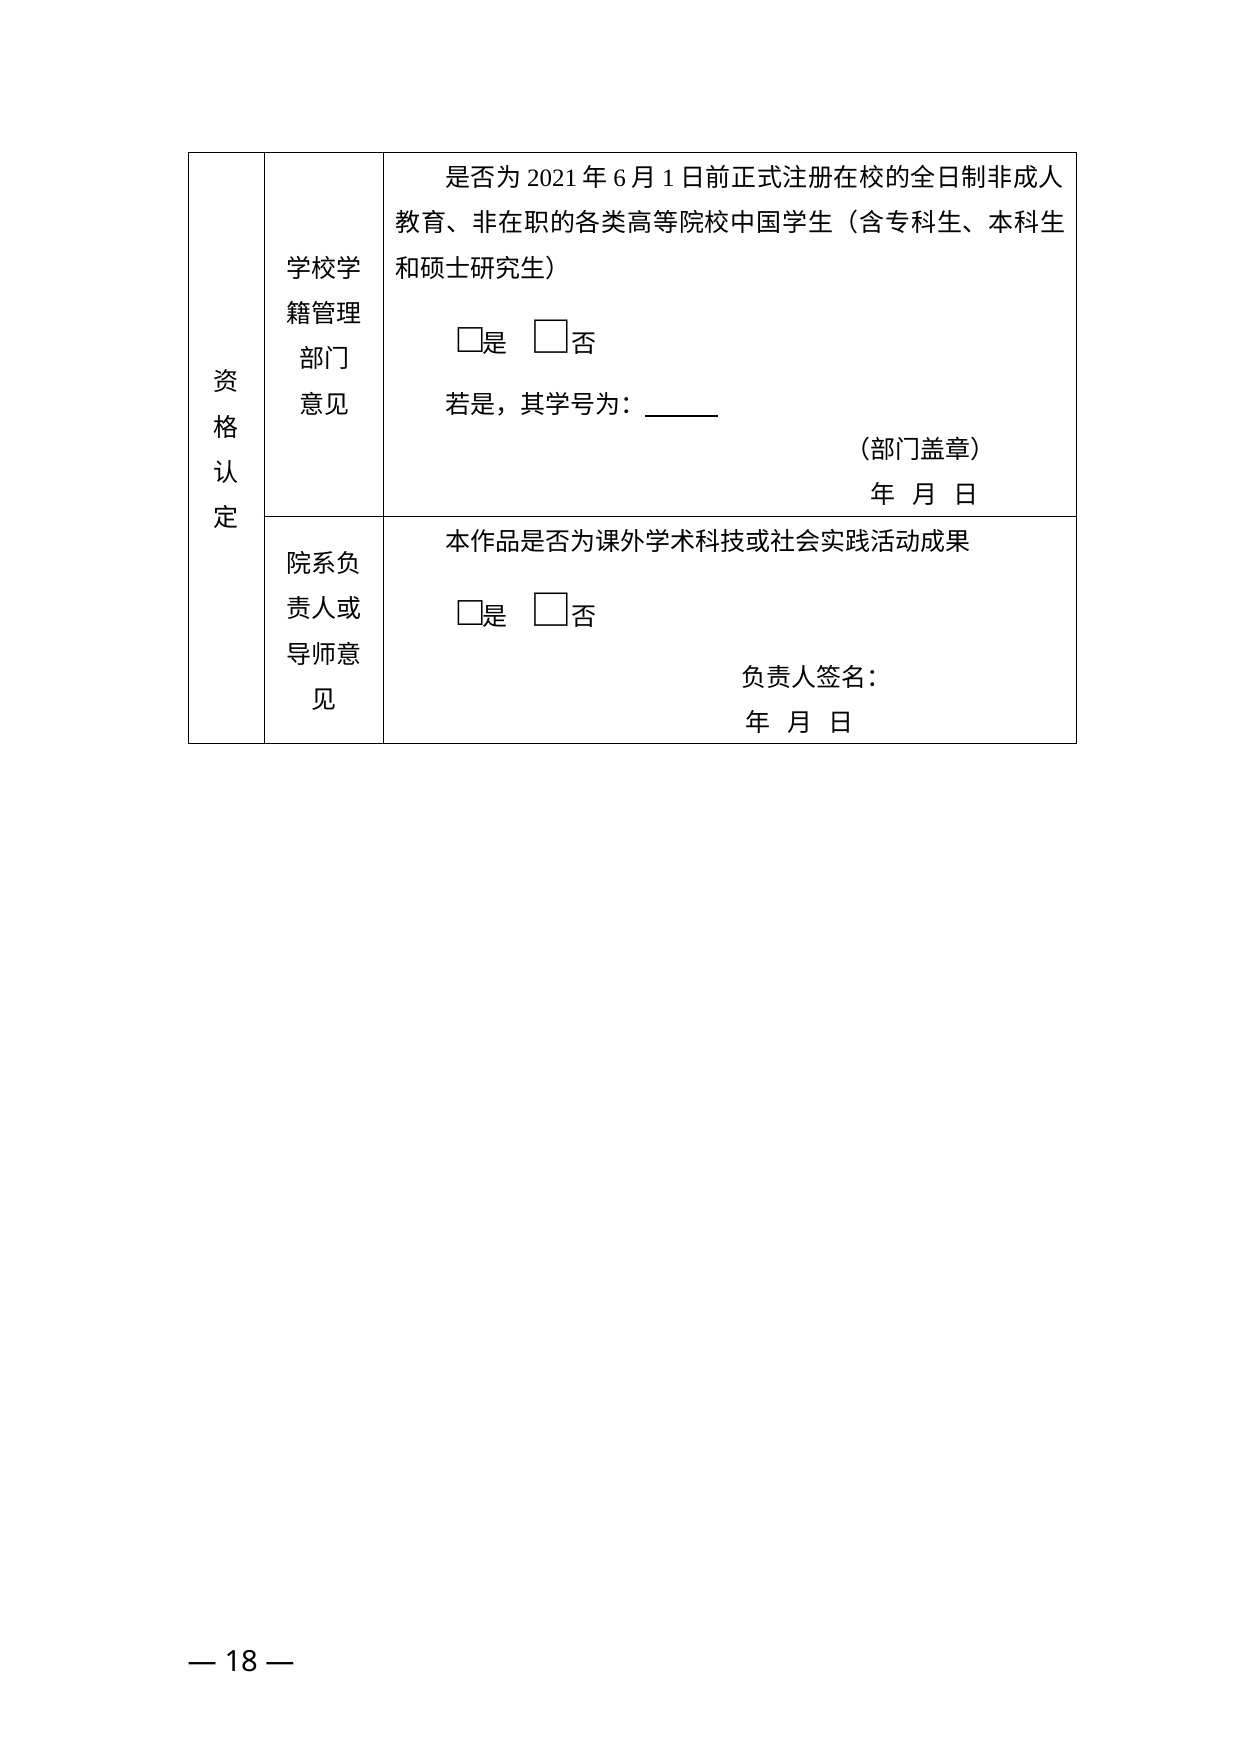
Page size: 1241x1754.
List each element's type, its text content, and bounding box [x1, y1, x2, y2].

table_cell 本作品是否为课外学术科技或社会实践活动成果 □是 □否 负责人签名： 年 月 日 [384, 517, 1076, 743]
table_cell 资 格 认 定 [189, 153, 264, 743]
table_cell 院系负责人或导师意见 [265, 517, 383, 743]
table_cell 学校学籍管理部门 意见 [265, 153, 383, 516]
table_cell 是否为2021年6月1日前正式注册在校的全日制非成人教育、非在职的各类高等院校中国学生（含专科生、本科生和硕士研究生） □是 □否 若是，其学号为： （部门盖章） 年 月 日 [384, 153, 1076, 516]
